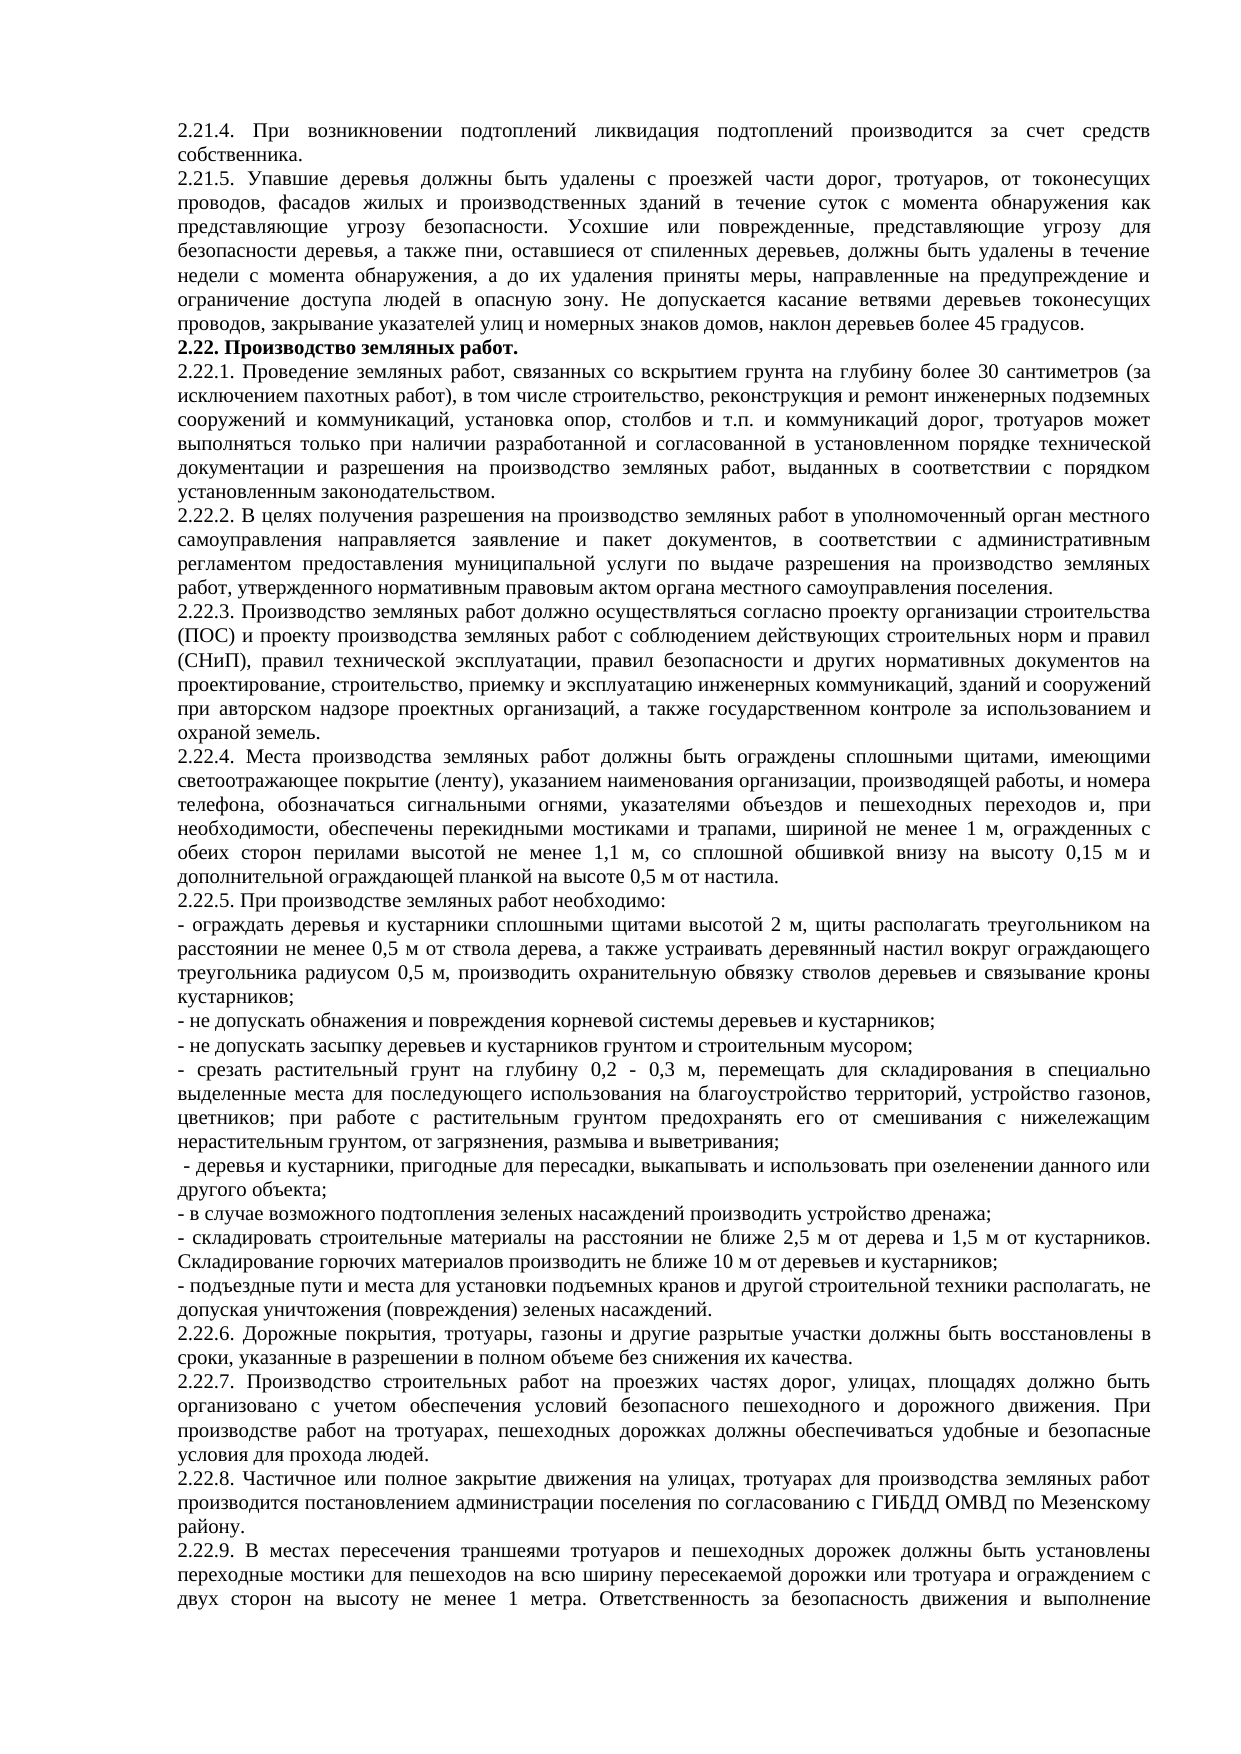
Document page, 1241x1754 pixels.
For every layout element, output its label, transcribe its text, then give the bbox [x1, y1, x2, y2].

text 2.21.4. При возникновении подтоплений ликвидация подтоплений производится за счет средств собственника. [177, 118, 1152, 166]
text - не допускать засыпку деревьев и кустарников грунтом и строительным мусором; [177, 1032, 1152, 1057]
text 2.22.8. Частичное или полное закрытие движения на улицах, тротуарах для производства земляных работ производится постановлением администрации поселения по согласованию с ГИБДД ОМВД по Мезенскому району. [177, 1466, 1152, 1538]
text 2.22. Производство земляных работ. [177, 335, 1152, 359]
text 2.22.6. Дорожные покрытия, тротуары, газоны и другие разрытые участки должны быть восстановлены в сроки, указанные в разрешении в полном объеме без снижения их качества. [177, 1321, 1152, 1369]
text - складировать строительные материалы на расстоянии не ближе 2,5 м от дерева и 1,5 м от кустарников. Складирование горючих материалов производить не ближе 10 м от деревьев и кустарников; [177, 1225, 1152, 1273]
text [177, 1538, 1152, 1610]
text - ограждать деревья и кустарники сплошными щитами высотой 2 м, щиты располагать треугольником на расстоянии не менее 0,5 м от ствола дерева, а также устраивать деревянный настил вокруг ограждающего треугольника радиусом 0,5 м, производить охранительную обвязку стволов деревьев и связывание кроны кустарников; [177, 912, 1152, 1008]
text 2.22.1. Проведение земляных работ, связанных со вскрытием грунта на глубину более 30 сантиметров (за исключением пахотных работ), в том числе строительство, реконструкция и ремонт инженерных подземных сооружений и коммуникаций, установка опор, столбов и т.п. и коммуникаций дорог, тротуаров может выполняться только при наличии разработанной и согласованной в установленном порядке технической документации и разрешения на производство земляных работ, выданных в соответствии с порядком установленным законодательством. [177, 359, 1152, 503]
text - срезать растительный грунт на глубину 0,2 - 0,3 м, перемещать для складирования в специально выделенные места для последующего использования на благоустройство территорий, устройство газонов, цветников; при работе с растительным грунтом предохранять его от смешивания с нижележащим нерастительным грунтом, от загрязнения, размыва и выветривания; [177, 1057, 1152, 1153]
text - не допускать обнажения и повреждения корневой системы деревьев и кустарников; [177, 1008, 1152, 1032]
text - в случае возможного подтопления зеленых насаждений производить устройство дренажа; [177, 1201, 1152, 1225]
text 2.22.4. Места производства земляных работ должны быть ограждены сплошными щитами, имеющими светоотражающее покрытие (ленту), указанием наименования организации, производящей работы, и номера телефона, обозначаться сигнальными огнями, указателями объездов и пешеходных переходов и, при необходимости, обеспечены перекидными мостиками и трапами, шириной не менее 1 м, огражденных с обеих сторон перилами высотой не менее 1,1 м, со сплошной обшивкой внизу на высоту 0,15 м и дополнительной ограждающей планкой на высоте 0,5 м от настила. [177, 744, 1152, 888]
text 2.22.5. При производстве земляных работ необходимо: [177, 888, 1152, 912]
text - подъездные пути и места для установки подъемных кранов и другой строительной техники располагать, не допуская уничтожения (повреждения) зеленых насаждений. [177, 1273, 1152, 1321]
text 2.22.3. Производство земляных работ должно осуществляться согласно проекту организации строительства (ПОС) и проекту производства земляных работ с соблюдением действующих строительных норм и правил (СНиП), правил технической эксплуатации, правил безопасности и других нормативных документов на проектирование, строительство, приемку и эксплуатацию инженерных коммуникаций, зданий и сооружений при авторском надзоре проектных организаций, а также государственном контроле за использованием и охраной земель. [177, 599, 1152, 744]
text 2.22.2. В целях получения разрешения на производство земляных работ в уполномоченный орган местного самоуправления направляется заявление и пакет документов, в соответствии с административным регламентом предоставления муниципальной услуги по выдаче разрешения на производство земляных работ, утвержденного нормативным правовым актом органа местного самоуправления поселения. [177, 503, 1152, 599]
text - деревья и кустарники, пригодные для пересадки, выкапывать и использовать при озеленении данного или другого объекта; [177, 1153, 1152, 1201]
text 2.21.5. Упавшие деревья должны быть удалены с проезжей части дорог, тротуаров, от токонесущих проводов, фасадов жилых и производственных зданий в течение суток с момента обнаружения как представляющие угрозу безопасности. Усохшие или поврежденные, представляющие угрозу для безопасности деревья, а также пни, оставшиеся от спиленных деревьев, должны быть удалены в течение недели с момента обнаружения, а до их удаления приняты меры, направленные на предупреждение и ограничение доступа людей в опасную зону. Не допускается касание ветвями деревьев токонесущих проводов, закрывание указателей улиц и номерных знаков домов, наклон деревьев более 45 градусов. [177, 166, 1152, 335]
text 2.22.7. Производство строительных работ на проезжих частях дорог, улицах, площадях должно быть организовано с учетом обеспечения условий безопасного пешеходного и дорожного движения. При производстве работ на тротуарах, пешеходных дорожках должны обеспечиваться удобные и безопасные условия для прохода людей. [177, 1369, 1152, 1466]
